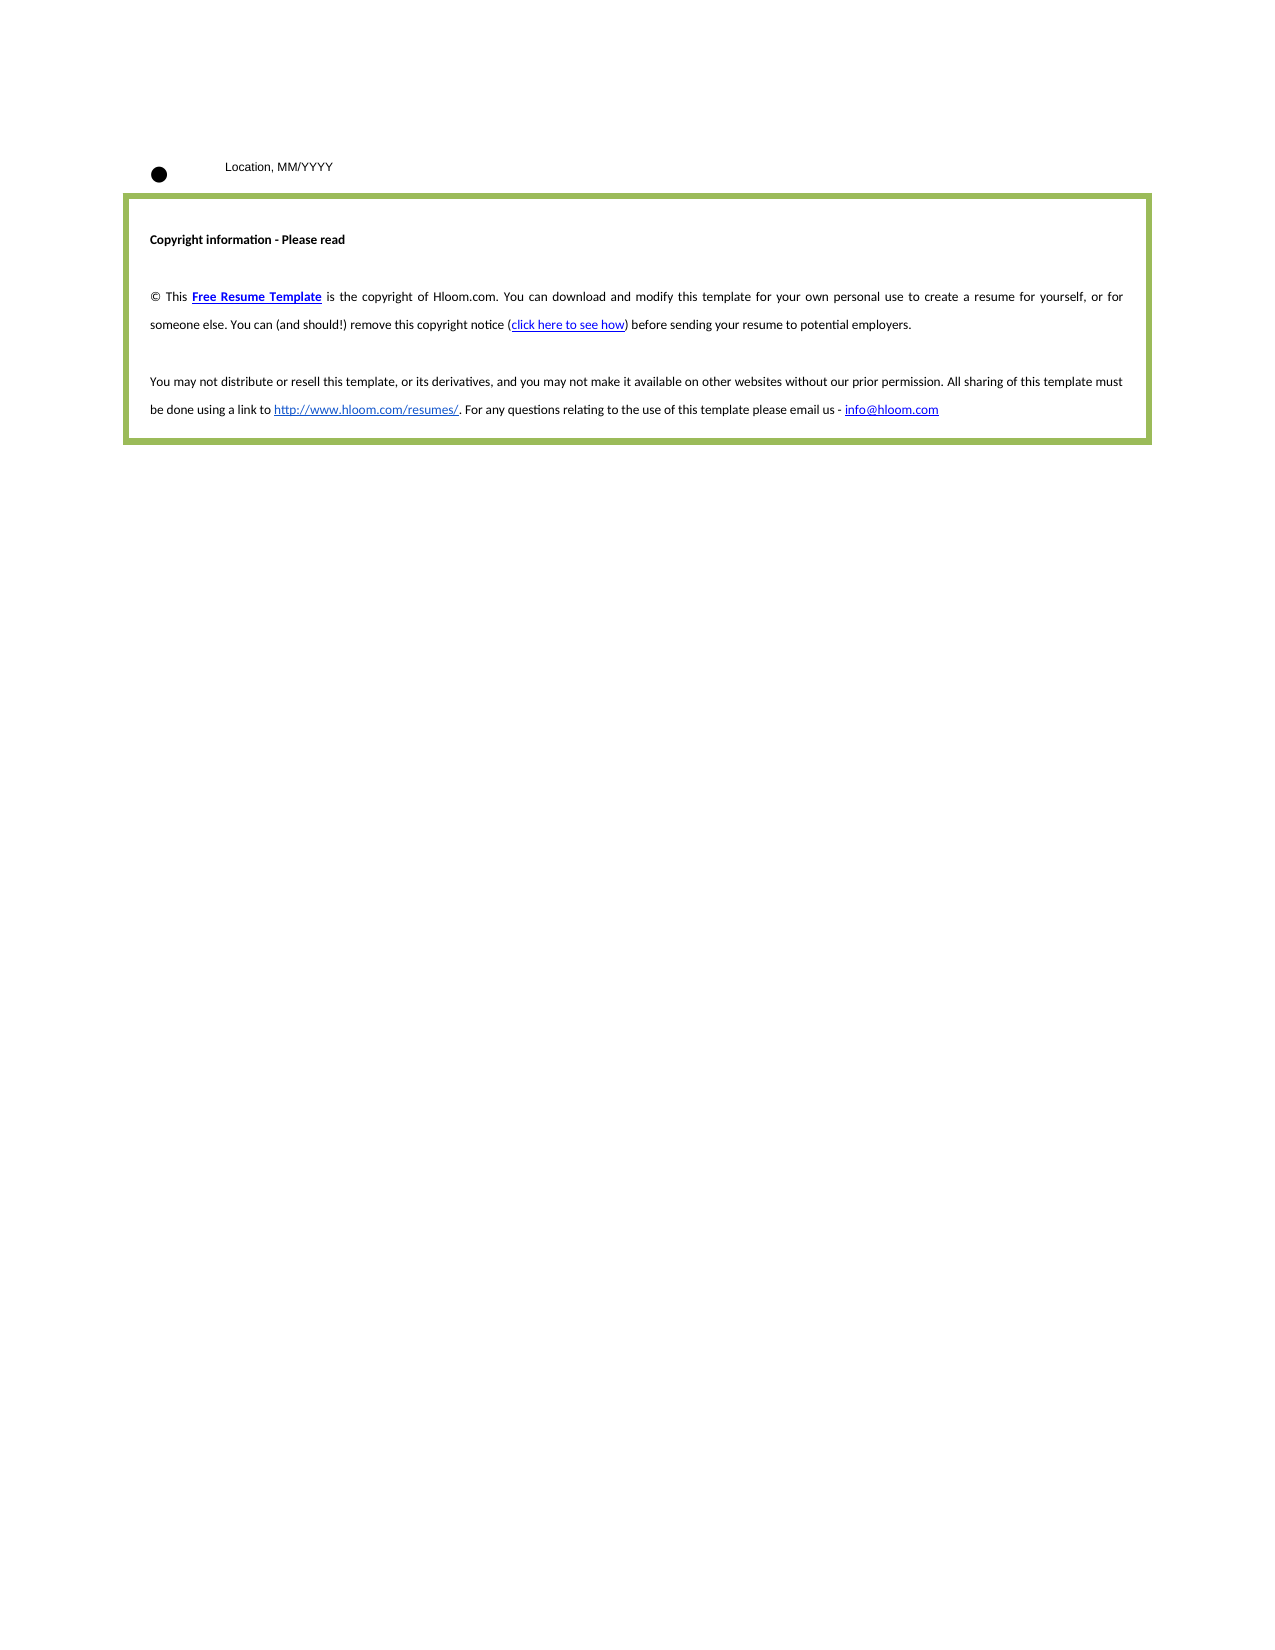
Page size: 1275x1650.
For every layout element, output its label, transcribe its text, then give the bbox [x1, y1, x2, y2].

text © This Free Resume Template is the copyright of Hloom.com. You can download and modify this template for your own personal use to create a resume for yourself, or for someone else. You can (and should!) remove this copyright notice (click here to see how) before sending your resume to potential employers. [129, 277, 1146, 333]
text You may not distribute or resell this template, or its derivatives, and you may not make it available on other websites without our prior permission. All sharing of this template must be done using a link to http://www.hloom.com/resumes/. For any questions relating to the use of this template please email us - info@hloom.com [129, 362, 1146, 438]
text Copyright information - Please read [129, 199, 1146, 248]
list Location, MM/YYYY [150, 150, 1125, 193]
